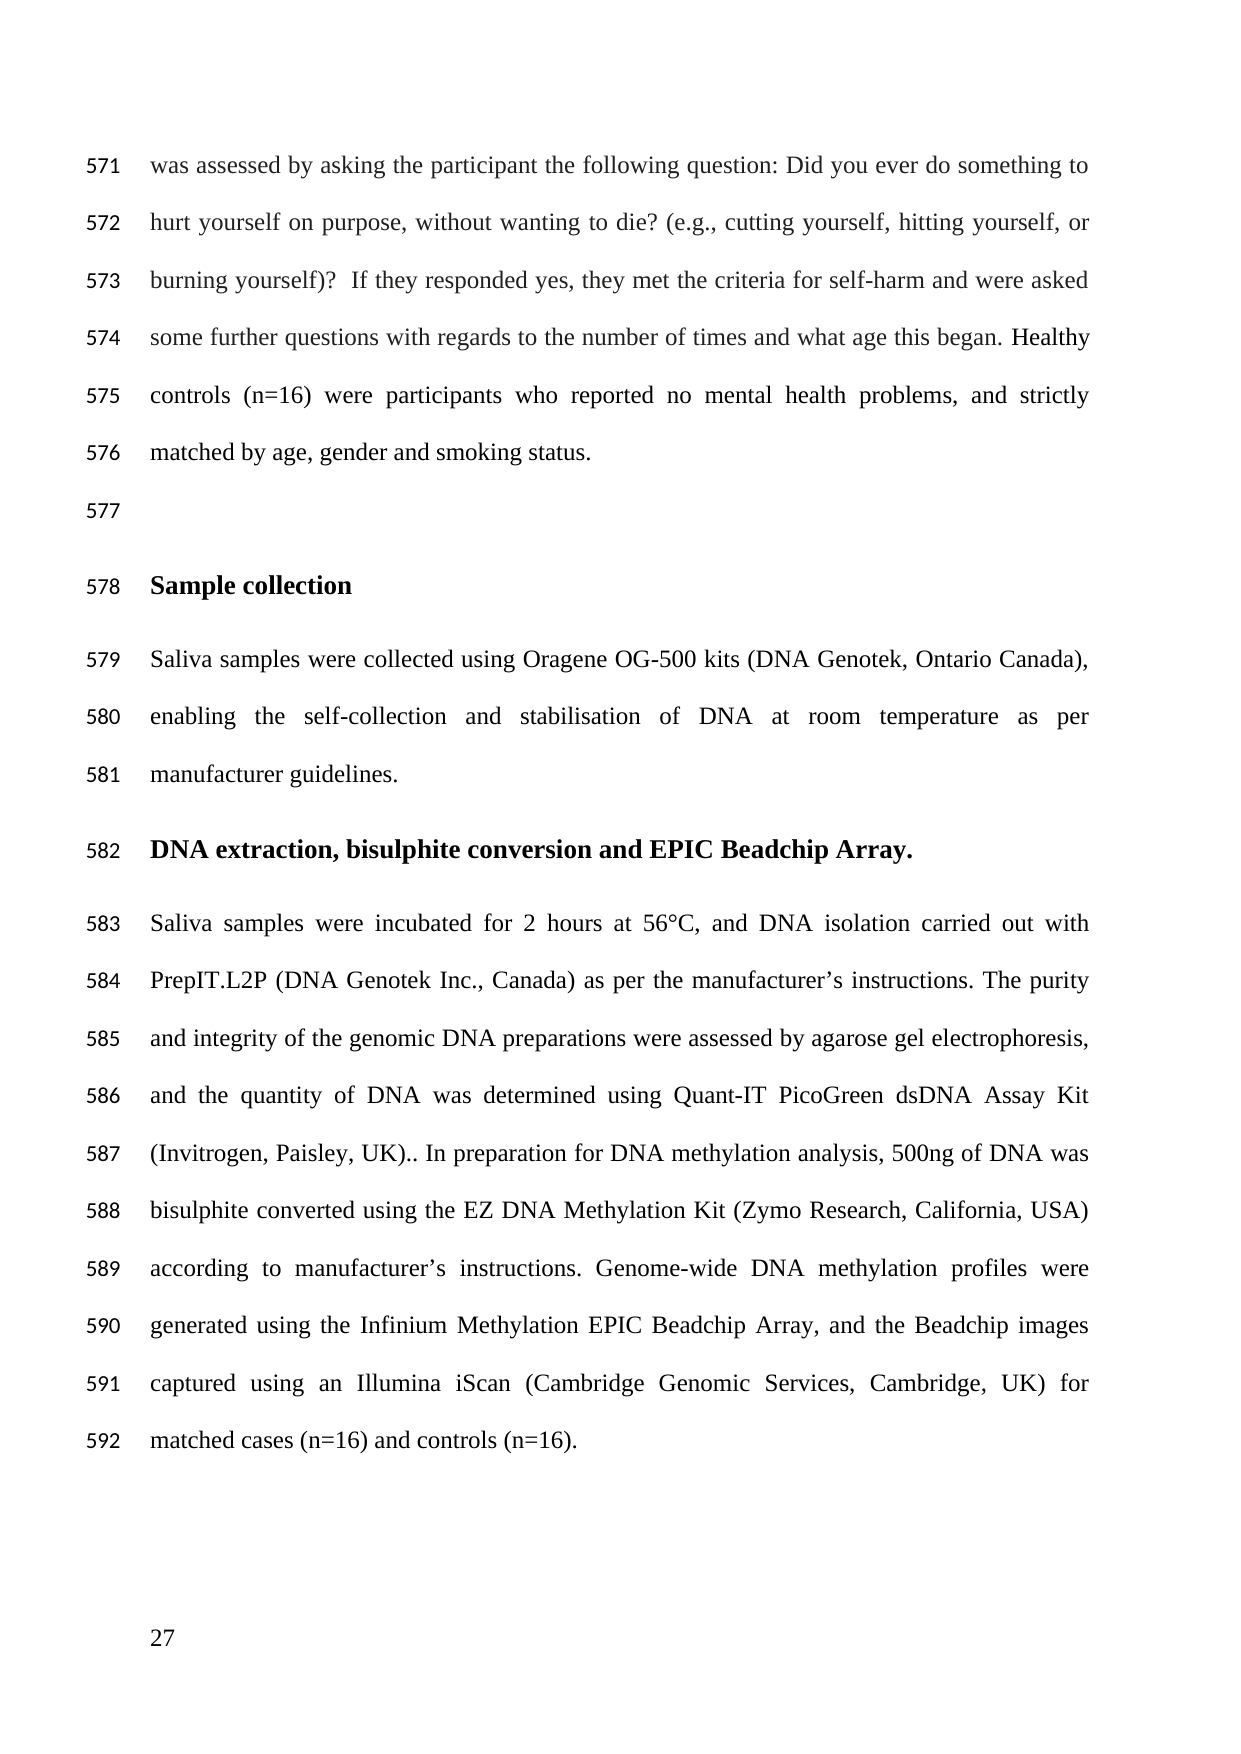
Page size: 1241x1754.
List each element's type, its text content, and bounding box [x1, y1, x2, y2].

text Saliva samples were collected using Oragene OG-500 kits (DNA Genotek, Ontario Canada), enabling the self-collection and stabilisation of DNA at room temperature as per manufacturer guidelines. [150, 644, 1090, 788]
subtitle Sample collection [150, 569, 1090, 600]
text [150, 150, 1090, 466]
subtitle DNA extraction, bisulphite conversion and EPIC Beadchip Array. [150, 833, 1090, 864]
text Saliva samples were incubated for 2 hours at 56°C, and DNA isolation carried out with PrepIT.L2P (DNA Genotek Inc., Canada) as per the manufacturer’s instructions. The purity and integrity of the genomic DNA preparations were assessed by agarose gel electrophoresis, and the quantity of DNA was determined using Quant-IT PicoGreen dsDNA Assay Kit (Invitrogen, Paisley, UK).. In preparation for DNA methylation analysis, 500ng of DNA was bisulphite converted using the EZ DNA Methylation Kit (Zymo Research, California, USA) according to manufacturer’s instructions. Genome-wide DNA methylation profiles were generated using the Infinium Methylation EPIC Beadchip Array, and the Beadchip images captured using an Illumina iScan (Cambridge Genomic Services, Cambridge, UK) for matched cases (n=16) and controls (n=16). [150, 908, 1090, 1454]
